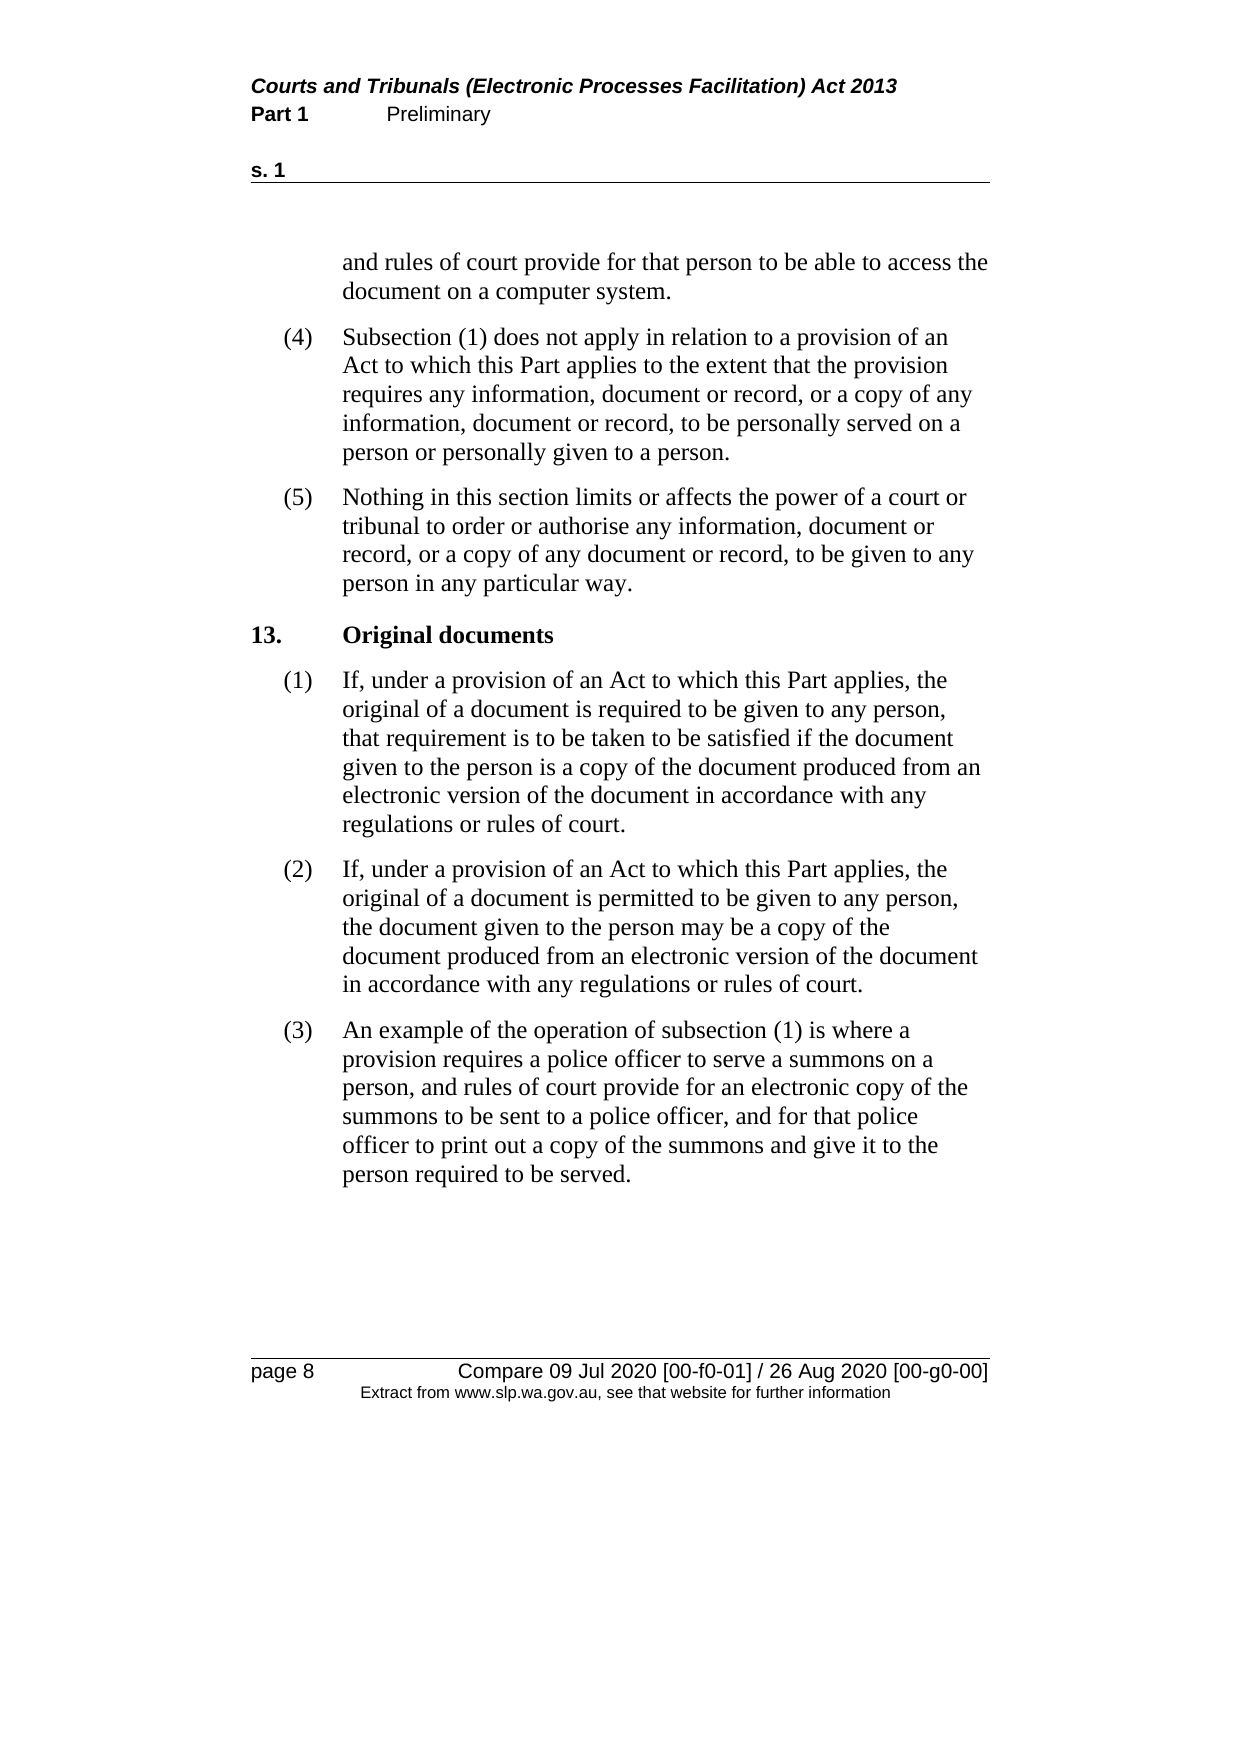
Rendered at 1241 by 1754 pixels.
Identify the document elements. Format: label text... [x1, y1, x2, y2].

text (2) If, under a provision of an Act to which this Part applies, the original of a document is permitted to be given to any person, the document given to the person may be a copy of the document produced from an electronic version of the document in accordance with any regulations or rules of court. [251, 854, 990, 998]
text (1) If, under a provision of an Act to which this Part applies, the original of a document is required to be given to any person, that requirement is to be taken to be satisfied if the document given to the person is a copy of the document produced from an electronic version of the document in accordance with any regulations or rules of court. [251, 665, 990, 838]
text (3) An example of the operation of subsection (1) is where a provision requires a police officer to serve a summons on a person, and rules of court provide for an electronic copy of the summons to be sent to a police officer, and for that police officer to print out a copy of the summons and give it to the person required to be served. [251, 1015, 990, 1187]
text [251, 247, 990, 305]
subtitle 13. Original documents [251, 620, 990, 649]
text (5) Nothing in this section limits or affects the power of a court or tribunal to order or authorise any information, document or record, or a copy of any document or record, to be given to any person in any particular way. [251, 482, 990, 597]
text (4) Subsection (1) does not apply in relation to a provision of an Act to which this Part applies to the extent that the provision requires any information, document or record, or a copy of any information, document or record, to be personally served on a person or personally given to a person. [251, 322, 990, 465]
